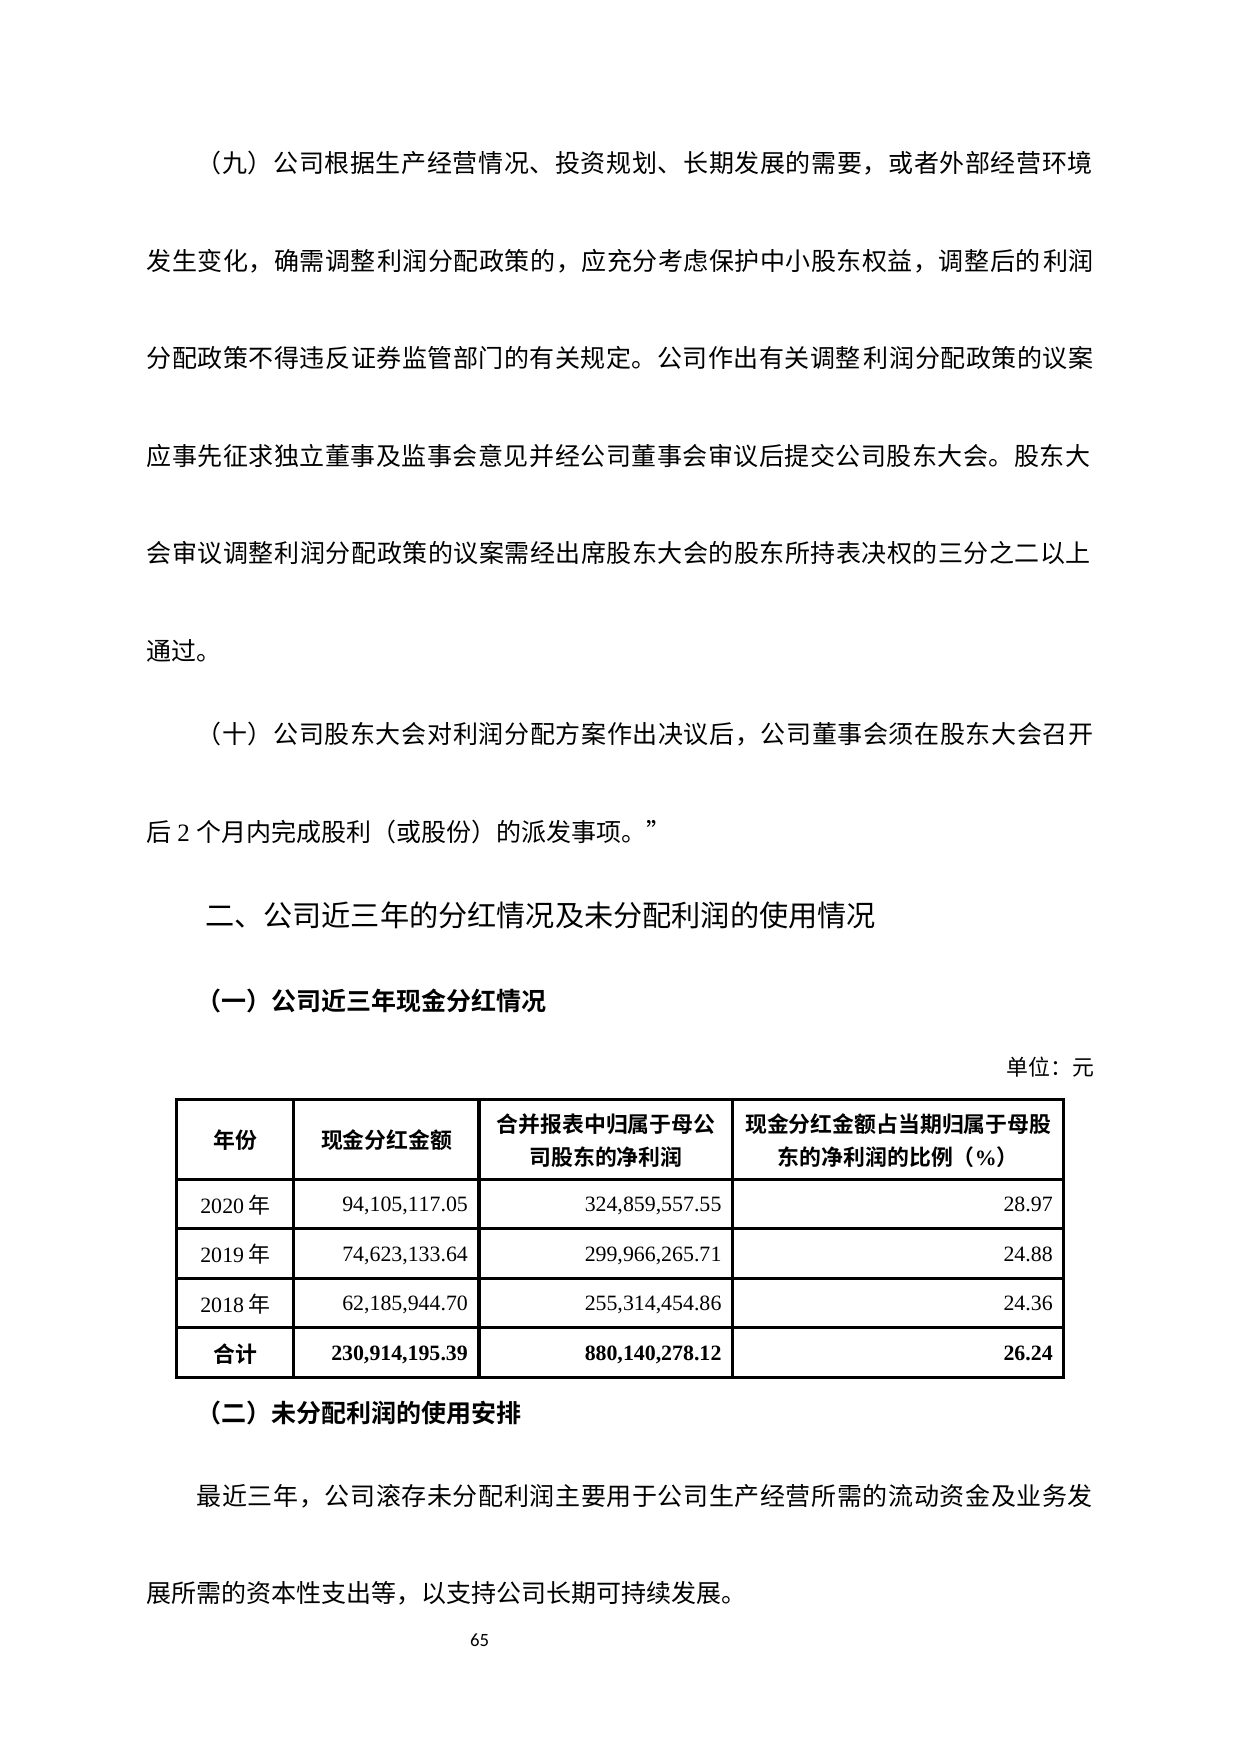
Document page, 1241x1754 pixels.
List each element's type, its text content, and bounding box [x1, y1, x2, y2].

text 最近三年，公司滚存未分配利润主要用于公司生产经营所需的流动资金及业务发展所需的资本性支出等，以支持公司长期可持续发展。 [146, 1462, 1094, 1624]
table_cell 24.88 [734, 1230, 1062, 1277]
table_header 合并报表中归属于母公司股东的净利润 [481, 1101, 731, 1177]
text 二、公司近三年的分红情况及未分配利润的使用情况 [146, 881, 1094, 946]
table_header 现金分红金额 [295, 1101, 477, 1177]
table_cell 880,140,278.12 [481, 1329, 731, 1376]
table_cell 255,314,454.86 [481, 1280, 731, 1326]
table_cell 24.36 [734, 1280, 1062, 1326]
table_cell 2019年 [178, 1230, 292, 1277]
text （二）未分配利润的使用安排 [146, 1379, 1094, 1444]
table_cell 28.97 [734, 1181, 1062, 1227]
table_header 现金分红金额占当期归属于母股东的净利润的比例（%） [734, 1101, 1062, 1177]
table_cell 94,105,117.05 [295, 1181, 477, 1227]
table_cell 230,914,195.39 [295, 1329, 477, 1376]
text （一）公司近三年现金分红情况 [146, 967, 1094, 1032]
text （十）公司股东大会对利润分配方案作出决议后，公司董事会须在股东大会召开后 2 个月内完成股利（或股份）的派发事项。” [146, 700, 1094, 863]
table_cell 26.24 [734, 1329, 1062, 1376]
table_cell 2020年 [178, 1181, 292, 1227]
table_cell 合计 [178, 1329, 292, 1376]
text （九）公司根据生产经营情况、投资规划、长期发展的需要，或者外部经营环境发生变化，确需调整利润分配政策的，应充分考虑保护中小股东权益，调整后的利润分配政策不得违反证券监管部门的有关规定。公司作出有关调整利润分配政策的议案应事先征求独立董事及监事会意见并经公司董事会审议后提交公司股东大会。股东大会审议调整利润分配政策的议案需经出席股东大会的股东所持表决权的三分之二以上通过。 [146, 129, 1094, 682]
table_cell 324,859,557.55 [481, 1181, 731, 1227]
text 单位：元 [146, 1050, 1094, 1082]
table_cell 299,966,265.71 [481, 1230, 731, 1277]
table_cell 62,185,944.70 [295, 1280, 477, 1326]
table_cell 2018年 [178, 1280, 292, 1326]
table_cell 74,623,133.64 [295, 1230, 477, 1277]
table_header 年份 [178, 1101, 292, 1177]
